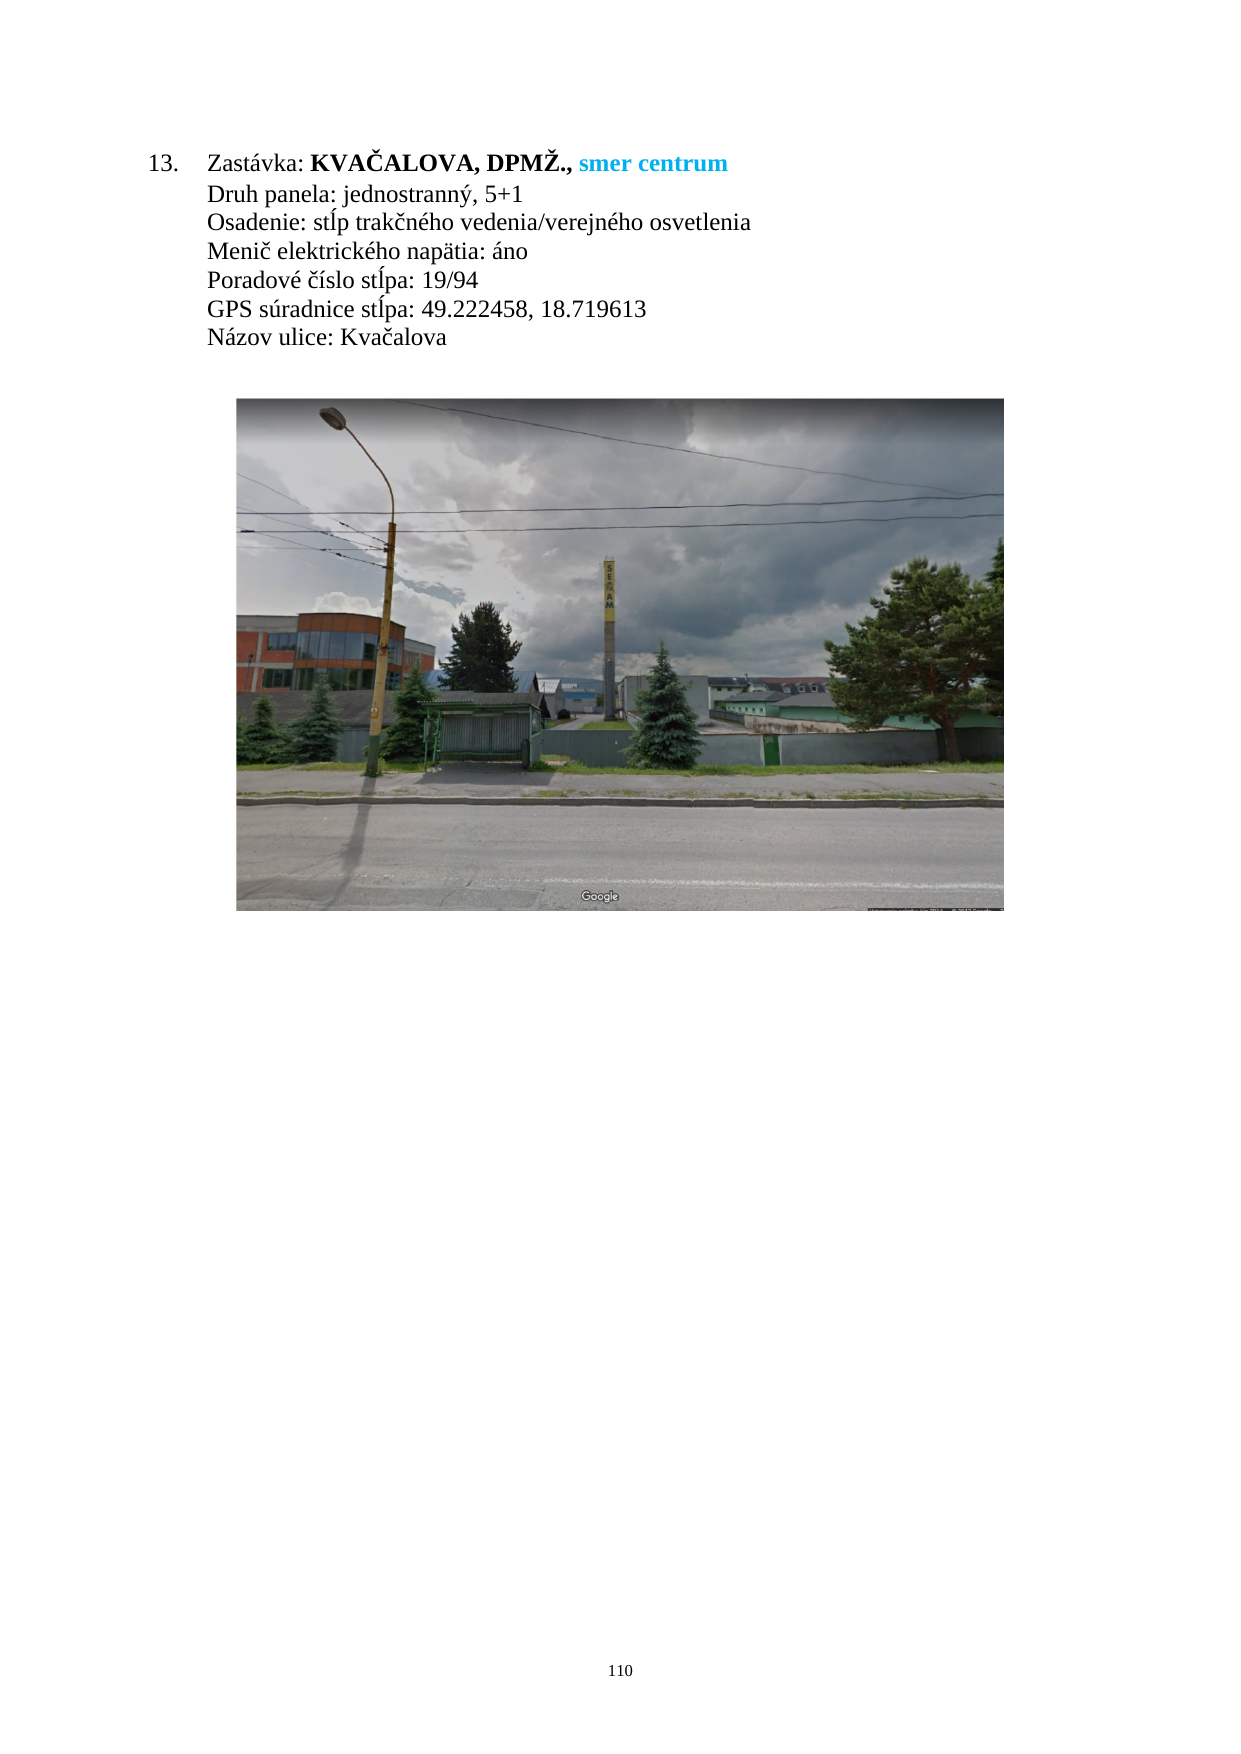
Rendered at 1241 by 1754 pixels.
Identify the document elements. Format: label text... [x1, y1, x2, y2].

list GPS súradnice stĺpa: 49.222458, 18.719613 [148, 294, 1092, 322]
list Menič elektrického napätia: áno [148, 236, 1092, 265]
list Poradové číslo stĺpa: 19/94 [148, 265, 1092, 294]
list Osadenie: stĺp trakčného vedenia/verejného osvetlenia [148, 207, 1092, 236]
list Názov ulice: Kvačalova [148, 322, 1092, 351]
picture [236, 398, 1004, 911]
list Zastávka: KVAČALOVA, DPMŽ., smer centrum [148, 148, 1092, 176]
list Druh panela: jednostranný, 5+1 [148, 179, 1092, 207]
